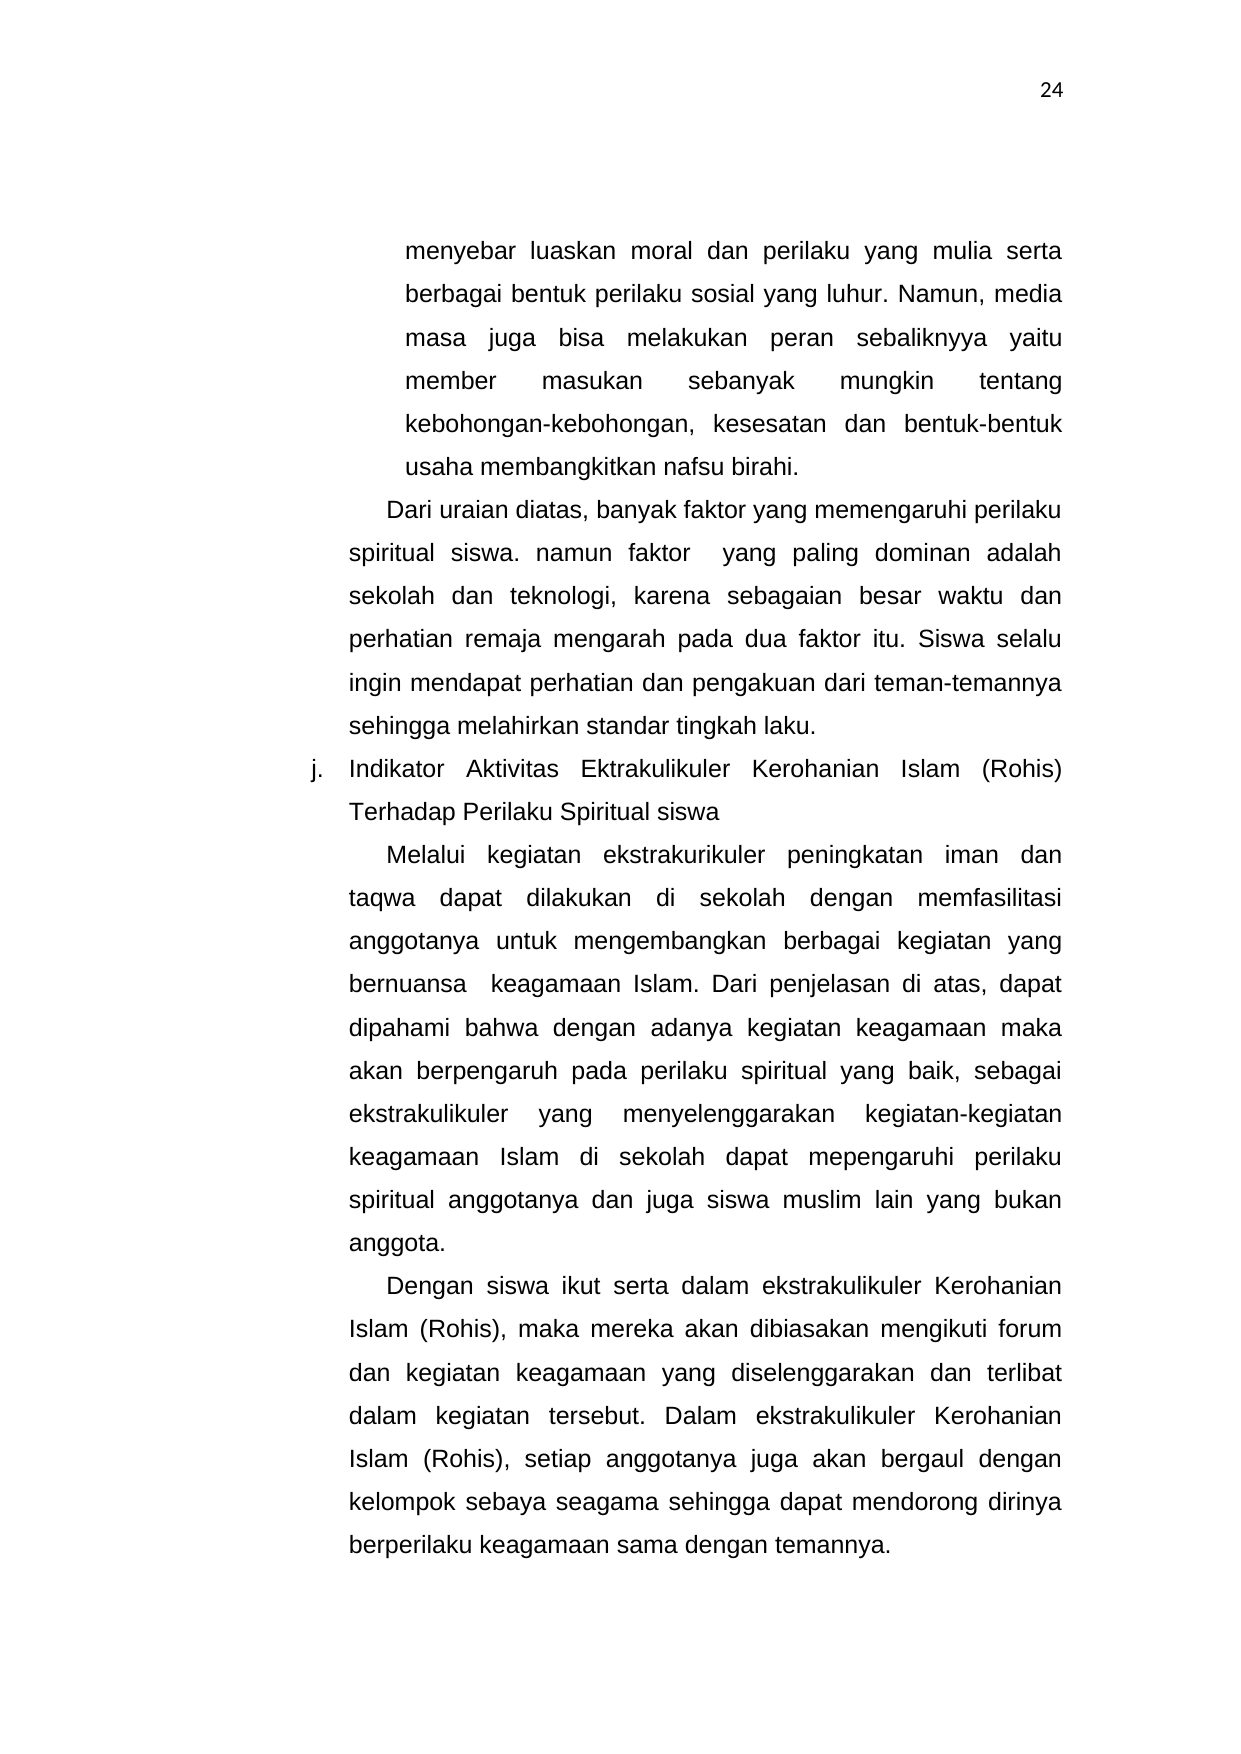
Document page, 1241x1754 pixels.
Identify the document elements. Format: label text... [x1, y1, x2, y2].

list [405, 236, 1063, 481]
list Dari uraian diatas, banyak faktor yang memengaruhi perilaku spiritual siswa. namun faktor yang paling dominan adalah sekolah dan teknologi, karena sebagaian besar waktu dan perhatian remaja mengarah pada dua faktor itu. Siswa selalu ingin mendapat perhatian dan pengakuan dari teman-temannya sehingga melahirkan standar tingkah laku. [349, 495, 1063, 739]
list Indikator Aktivitas Ektrakulikuler Kerohanian Islam (Rohis) Terhadap Perilaku Spiritual siswa [311, 754, 1063, 826]
list Melalui kegiatan ekstrakurikuler peningkatan iman dan taqwa dapat dilakukan di sekolah dengan memfasilitasi anggotanya untuk mengembangkan berbagai kegiatan yang bernuansa keagamaan Islam. Dari penjelasan di atas, dapat dipahami bahwa dengan adanya kegiatan keagamaan maka akan berpengaruh pada perilaku spiritual yang baik, sebagai ekstrakulikuler yang menyelenggarakan kegiatan-kegiatan keagamaan Islam di sekolah dapat mepengaruhi perilaku spiritual anggotanya dan juga siswa muslim lain yang bukan anggota. [349, 840, 1063, 1257]
text Dengan siswa ikut serta dalam ekstrakulikuler Kerohanian Islam (Rohis), maka mereka akan dibiasakan mengikuti forum dan kegiatan keagamaan yang diselenggarakan dan terlibat dalam kegiatan tersebut. Dalam ekstrakulikuler Kerohanian Islam (Rohis), setiap anggotanya juga akan bergaul dengan kelompok sebaya seagama sehingga dapat mendorong dirinya berperilaku keagamaan sama dengan temannya. [349, 1271, 1063, 1559]
